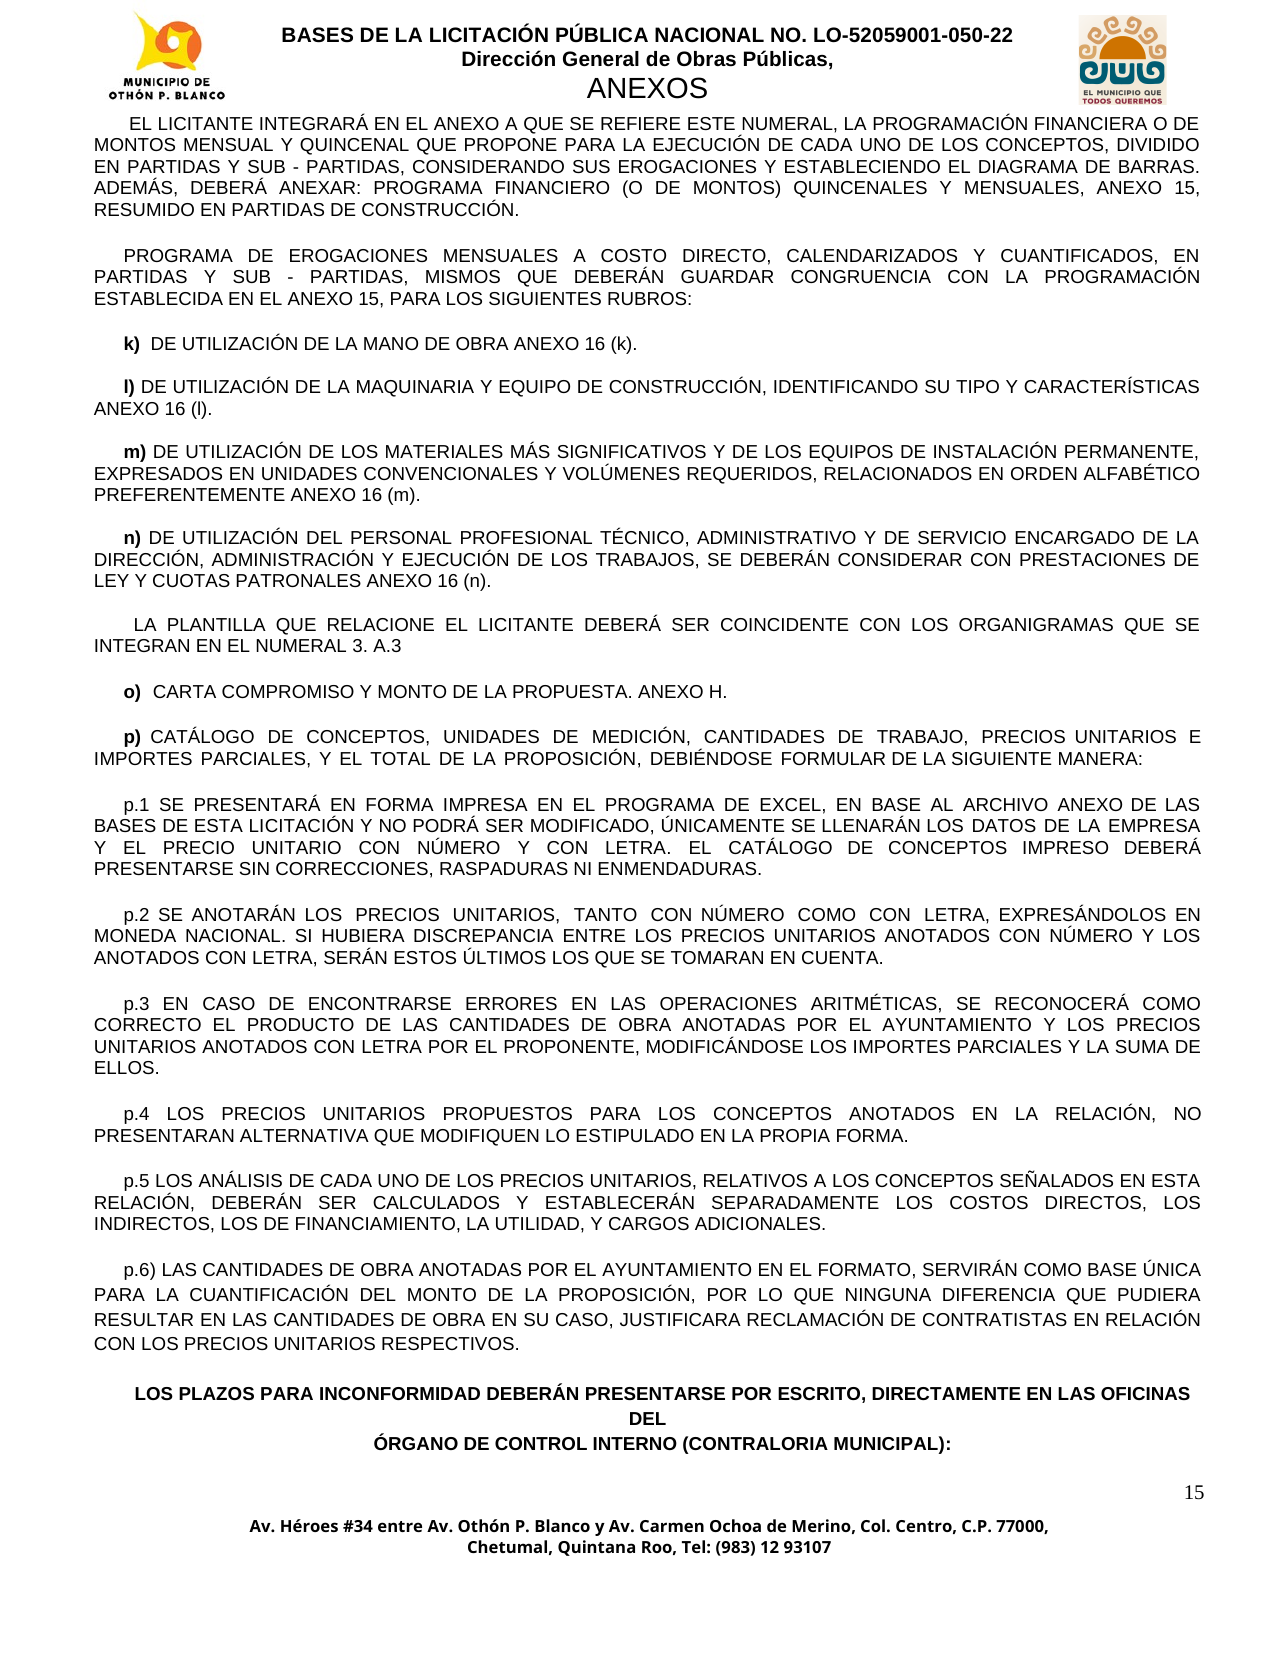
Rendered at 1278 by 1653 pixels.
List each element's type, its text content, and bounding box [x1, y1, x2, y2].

text ÓRGANO DE CONTROL INTERNO (CONTRALORIA MUNICIPAL): [94, 1432, 1201, 1454]
text EL LICITANTE INTEGRARÁ EN EL ANEXO A QUE SE REFIERE ESTE NUMERAL, LA PROGRAMACIÓN FINANCIERA O DE MONTOS MENSUAL Y QUINCENAL QUE PROPONE PARA LA EJECUCIÓN DE CADA UNO DE LOS CONCEPTOS, DIVIDIDO EN PARTIDAS Y SUB - PARTIDAS, CONSIDERANDO SUS EROGACIONES Y ESTABLECIENDO EL DIAGRAMA DE BARRAS. ADEMÁS, DEBERÁ ANEXAR: PROGRAMA FINANCIERO (O DE MONTOS) QUINCENALES Y MENSUALES, ANEXO 15, RESUMIDO EN PARTIDAS DE CONSTRUCCIÓN. [94, 112, 1201, 220]
text p.1 SE PRESENTARÁ EN FORMA IMPRESA EN EL PROGRAMA DE EXCEL, EN BASE AL ARCHIVO ANEXO DE LAS BASES DE ESTA LICITACIÓN Y NO PODRÁ SER MODIFICADO, ÚNICAMENTE SE LLENARÁN LOS DATOS DE LA EMPRESA Y EL PRECIO UNITARIO CON NÚMERO Y CON LETRA. EL CATÁLOGO DE CONCEPTOS IMPRESO DEBERÁ PRESENTARSE SIN CORRECCIONES, RASPADURAS NI ENMENDADURAS. [94, 793, 1201, 880]
text p.5 LOS ANÁLISIS DE CADA UNO DE LOS PRECIOS UNITARIOS, RELATIVOS A LOS CONCEPTOS SEÑALADOS EN ESTA RELACIÓN, DEBERÁN SER CALCULADOS Y ESTABLECERÁN SEPARADAMENTE LOS COSTOS DIRECTOS, LOS INDIRECTOS, LOS DE FINANCIAMIENTO, LA UTILIDAD, Y CARGOS ADICIONALES. [94, 1170, 1201, 1235]
text p.3 EN CASO DE ENCONTRARSE ERRORES EN LAS OPERACIONES ARITMÉTICAS, SE RECONOCERÁ COMO CORRECTO EL PRODUCTO DE LAS CANTIDADES DE OBRA ANOTADAS POR EL AYUNTAMIENTO Y LOS PRECIOS UNITARIOS ANOTADOS CON LETRA POR EL PROPONENTE, MODIFICÁNDOSE LOS IMPORTES PARCIALES Y LA SUMA DE ELLOS. [94, 992, 1201, 1079]
text PROGRAMA DE EROGACIONES MENSUALES A COSTO DIRECTO, CALENDARIZADOS Y CUANTIFICADOS, EN PARTIDAS Y SUB - PARTIDAS, MISMOS QUE DEBERÁN GUARDAR CONGRUENCIA CON LA PROGRAMACIÓN ESTABLECIDA EN EL ANEXO 15, PARA LOS SIGUIENTES RUBROS: [94, 244, 1201, 309]
text p.6) LAS CANTIDADES DE OBRA ANOTADAS POR EL AYUNTAMIENTO EN EL FORMATO, SERVIRÁN COMO BASE ÚNICA PARA LA CUANTIFICACIÓN DEL MONTO DE LA PROPOSICIÓN, POR LO QUE NINGUNA DIFERENCIA QUE PUDIERA RESULTAR EN LAS CANTIDADES DE OBRA EN SU CASO, JUSTIFICARA RECLAMACIÓN DE CONTRATISTAS EN RELACIÓN CON LOS PRECIOS UNITARIOS RESPECTIVOS. [94, 1259, 1201, 1355]
picture [104, 0, 237, 112]
text p.4 LOS PRECIOS UNITARIOS PROPUESTOS PARA LOS CONCEPTOS ANOTADOS EN LA RELACIÓN, NO PRESENTARAN ALTERNATIVA QUE MODIFIQUEN LO ESTIPULADO EN LA PROPIA FORMA. [94, 1103, 1201, 1146]
text m) DE UTILIZACIÓN DE LOS MATERIALES MÁS SIGNIFICATIVOS Y DE LOS EQUIPOS DE INSTALACIÓN PERMANENTE, EXPRESADOS EN UNIDADES CONVENCIONALES Y VOLÚMENES REQUERIDOS, RELACIONADOS EN ORDEN ALFABÉTICO PREFERENTEMENTE ANEXO 16 (m). [94, 441, 1201, 506]
text o) CARTA COMPROMISO Y MONTO DE LA PROPUESTA. ANEXO H. [94, 681, 1201, 702]
text LA PLANTILLA QUE RELACIONE EL LICITANTE DEBERÁ SER COINCIDENTE CON LOS ORGANIGRAMAS QUE SE INTEGRAN EN EL NUMERAL 3. A.3 [94, 613, 1201, 657]
text LOS PLAZOS PARA INCONFORMIDAD DEBERÁN PRESENTARSE POR ESCRITO, DIRECTAMENTE EN LAS OFICINAS DEL [94, 1383, 1201, 1429]
text n) DE UTILIZACIÓN DEL PERSONAL PROFESIONAL TÉCNICO, ADMINISTRATIVO Y DE SERVICIO ENCARGADO DE LA DIRECCIÓN, ADMINISTRACIÓN Y EJECUCIÓN DE LOS TRABAJOS, SE DEBERÁN CONSIDERAR CON PRESTACIONES DE LEY Y CUOTAS PATRONALES ANEXO 16 (n). [94, 527, 1201, 592]
text p.2 SE ANOTARÁN LOS PRECIOS UNITARIOS, TANTO CON NÚMERO COMO CON LETRA, EXPRESÁNDOLOS EN MONEDA NACIONAL. SI HUBIERA DISCREPANCIA ENTRE LOS PRECIOS UNITARIOS ANOTADOS CON NÚMERO Y LOS ANOTADOS CON LETRA, SERÁN ESTOS ÚLTIMOS LOS QUE SE TOMARAN EN CUENTA. [94, 904, 1201, 968]
text p) CATÁLOGO DE CONCEPTOS, UNIDADES DE MEDICIÓN, CANTIDADES DE TRABAJO, PRECIOS UNITARIOS E IMPORTES PARCIALES, Y EL TOTAL DE LA PROPOSICIÓN, DEBIÉNDOSE FORMULAR DE LA SIGUIENTE MANERA: [94, 726, 1201, 769]
text k) DE UTILIZACIÓN DE LA MANO DE OBRA ANEXO 16 (k). [94, 333, 1201, 355]
text l) DE UTILIZACIÓN DE LA MAQUINARIA Y EQUIPO DE CONSTRUCCIÓN, IDENTIFICANDO SU TIPO Y CARACTERÍSTICAS ANEXO 16 (l). [94, 376, 1201, 419]
picture [1078, 15, 1167, 105]
